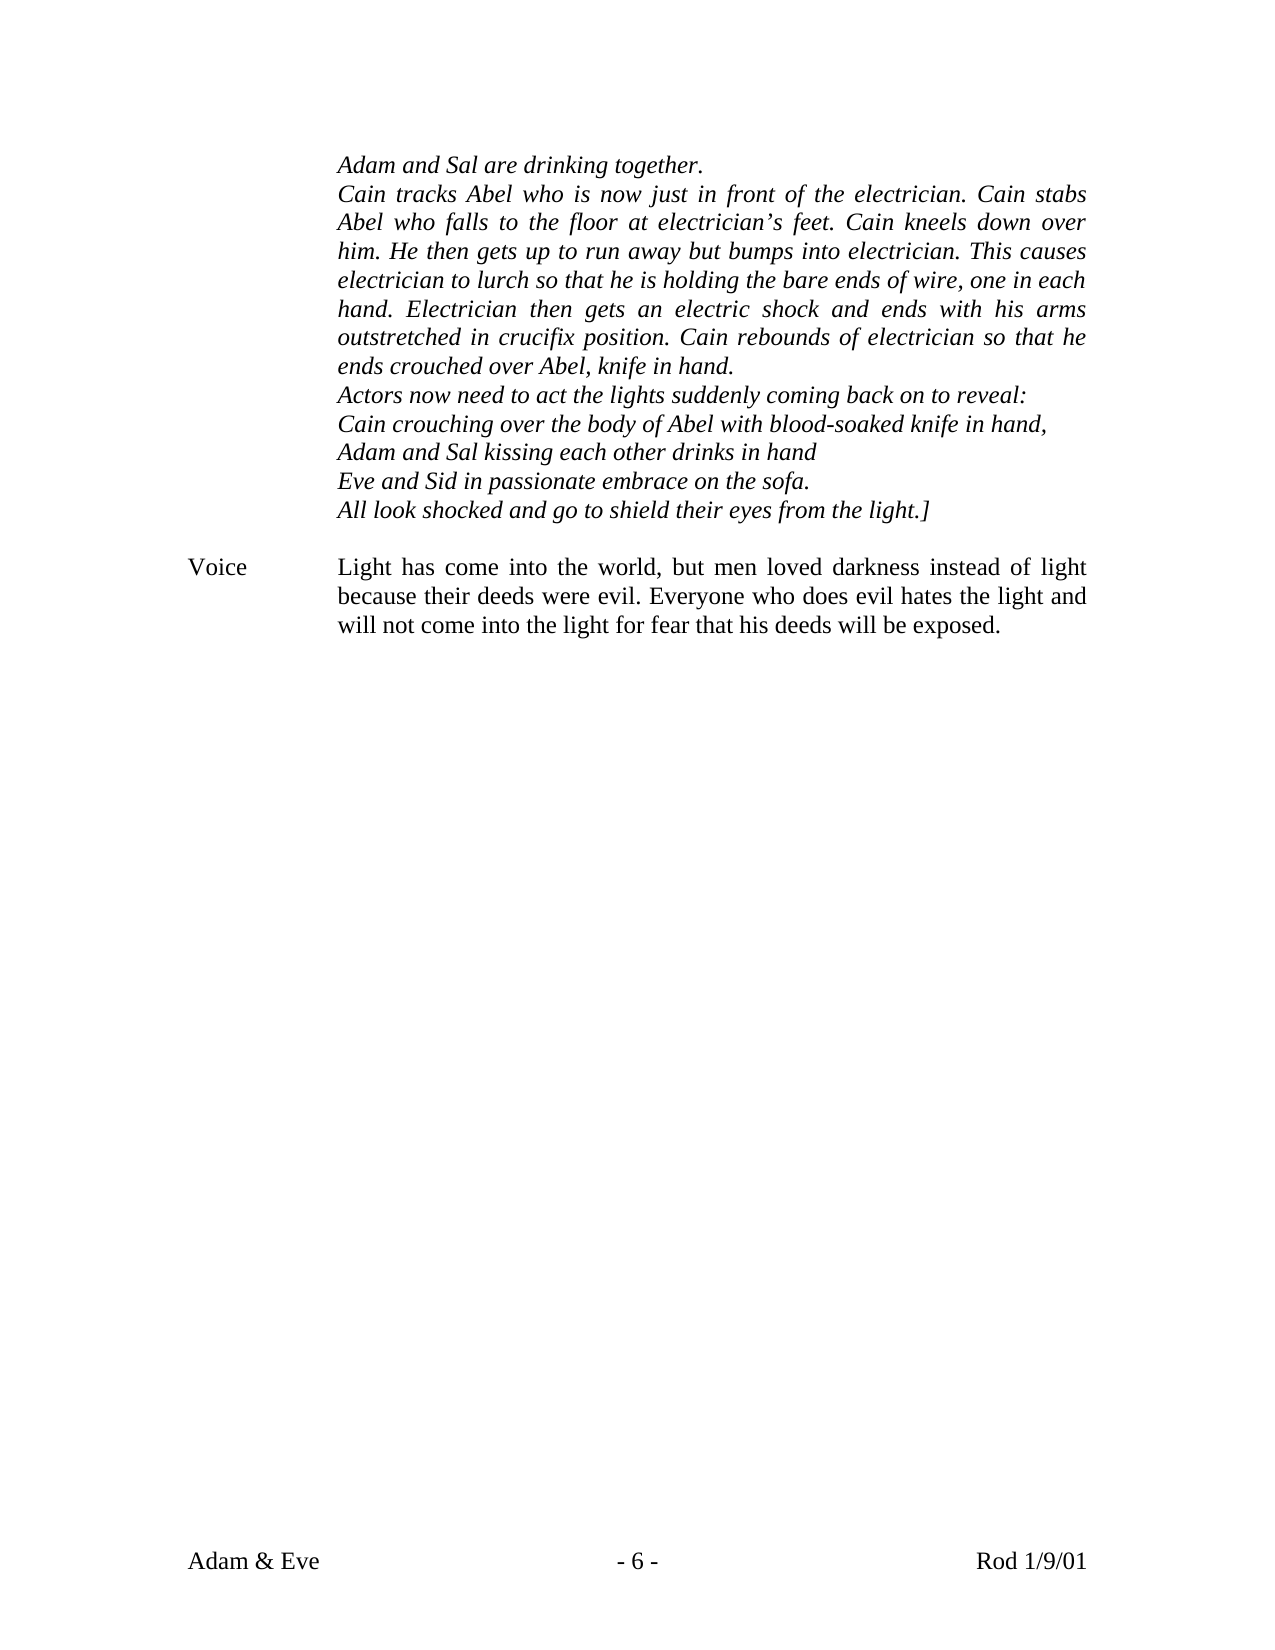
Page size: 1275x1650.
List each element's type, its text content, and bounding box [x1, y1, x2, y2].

text Voice Light has come into the world, but men loved darkness instead of light because their deeds were evil. Everyone who does evil hates the light and will not come into the light for fear that his deeds will be exposed. [187, 552, 1087, 639]
text Cain crouching over the body of Abel with blood-soaked knife in hand, [187, 409, 1087, 437]
text Actors now need to act the lights suddenly coming back on to reveal: [187, 380, 1087, 409]
text Adam and Sal kissing each other drinks in hand [187, 437, 1087, 466]
text Cain tracks Abel who is now just in front of the electrician. Cain stabs Abel who falls to the floor at electrician’s feet. Cain kneels down over him. He then gets up to run away but bumps into electrician. This causes electrician to lurch so that he is holding the bare ends of wire, one in each hand. Electrician then gets an electric shock and ends with his arms outstretched in crucifix position. Cain rebounds of electrician so that he ends crouched over Abel, knife in hand. [187, 179, 1087, 380]
text All look shocked and go to shield their eyes from the light.] [187, 495, 1087, 524]
text Eve and Sid in passionate embrace on the sofa. [187, 466, 1087, 495]
text Adam and Sal are drinking together. [187, 150, 1087, 179]
